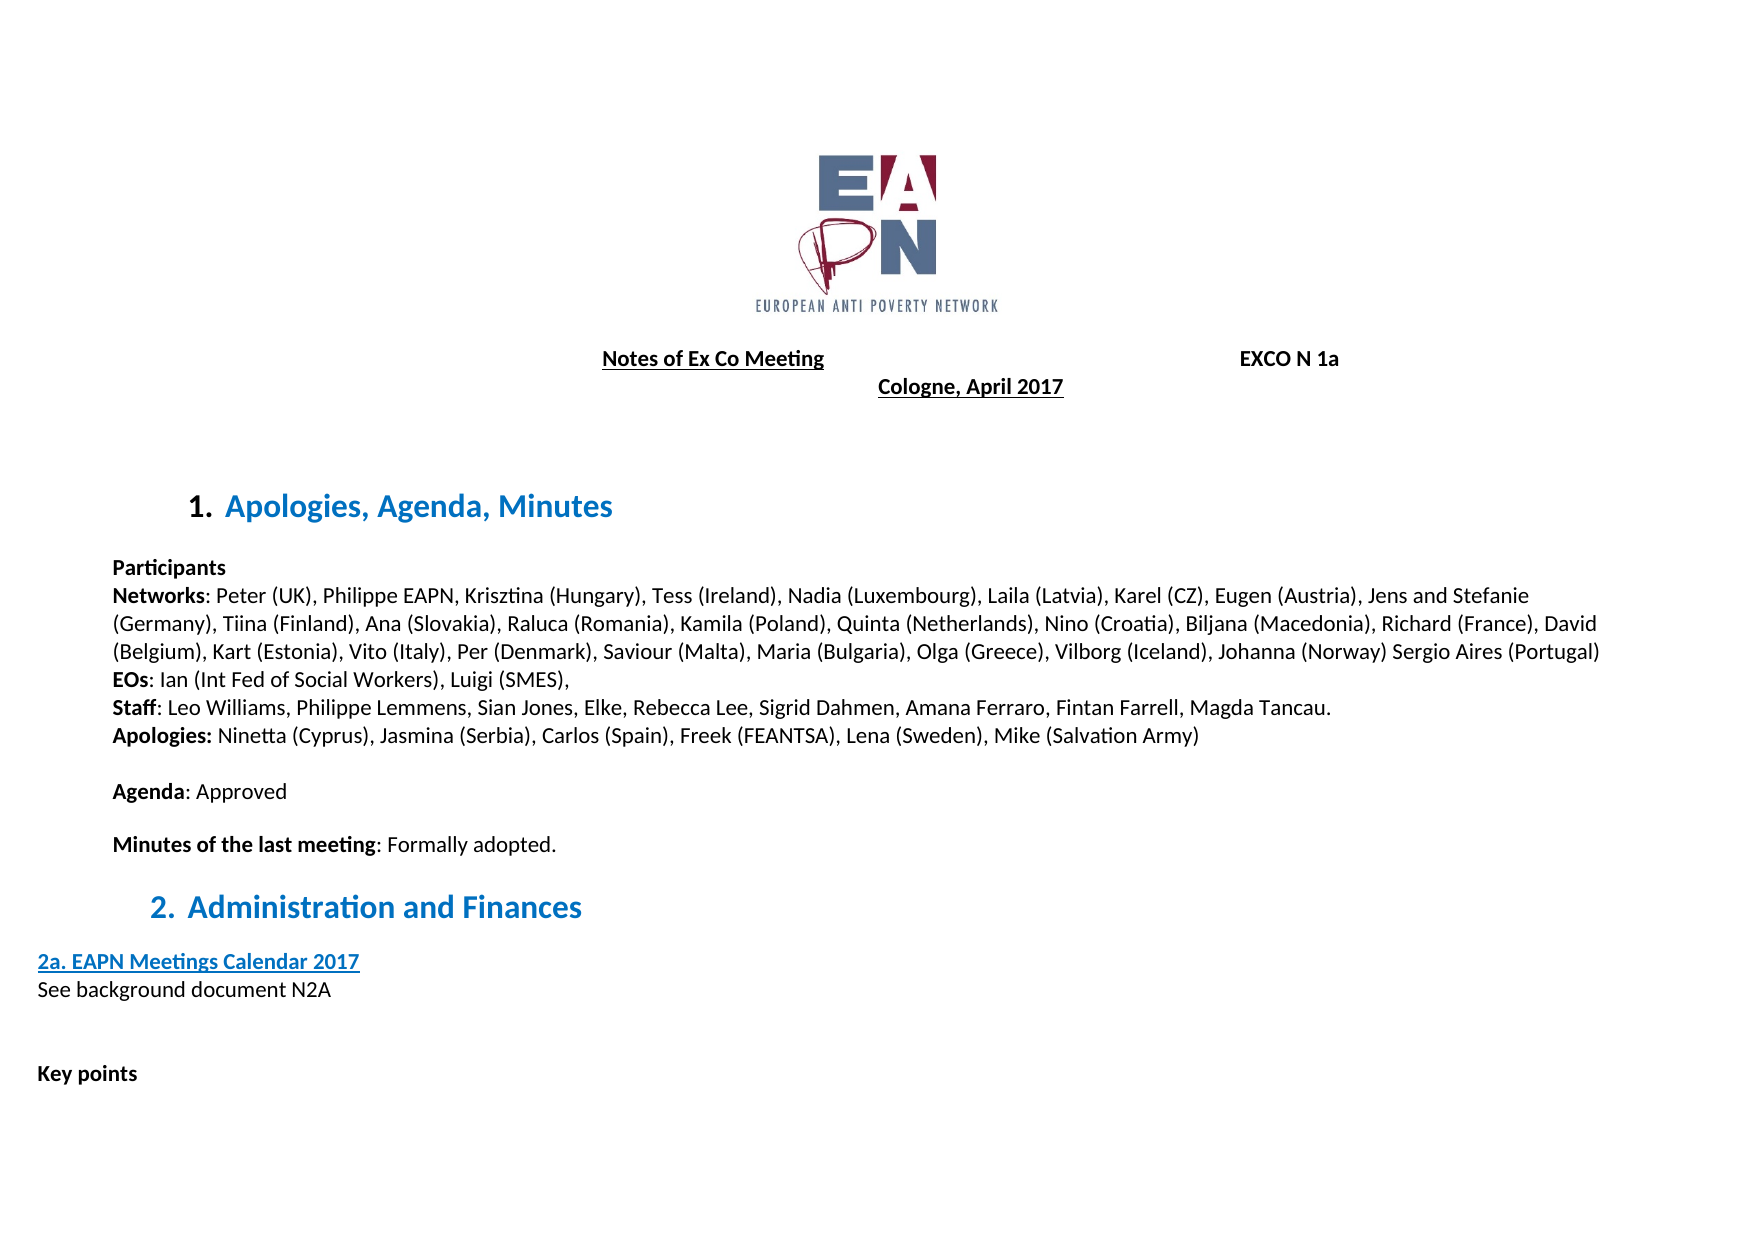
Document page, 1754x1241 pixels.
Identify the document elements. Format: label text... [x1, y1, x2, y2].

text Minutes of the last meeting: Formally adopted. [112, 831, 1641, 887]
text Key points [37, 1059, 1641, 1087]
list Administration and Finances [150, 887, 1641, 927]
list Apologies, Agenda, Minutes [187, 484, 1641, 525]
text 2a. EAPN Meetings Calendar 2017 [37, 947, 1641, 975]
picture [752, 150, 1002, 317]
text Participants [112, 553, 1641, 581]
text Networks: Peter (UK), Philippe EAPN, Krisztina (Hungary), Tess (Ireland), Nadia (Luxembourg), Laila (Latvia), Karel (CZ), Eugen (Austria), Jens and Stefanie (Germany), Tiina (Finland), Ana (Slovakia), Raluca (Romania), Kamila (Poland), Quinta (Netherlands), Nino (Croatia), Biljana (Macedonia), Richard (France), David (Belgium), Kart (Estonia), Vito (Italy), Per (Denmark), Saviour (Malta), Maria (Bulgaria), Olga (Greece), Vilborg (Iceland), Johanna (Norway) Sergio Aires (Portugal) [112, 581, 1641, 665]
text Notes of Ex Co Meeting EXCO N 1a [225, 344, 1641, 372]
text EOs: Ian (Int Fed of Social Workers), Luigi (SMES), [112, 665, 1641, 693]
text See background document N2A [37, 975, 1641, 1003]
text Apologies: Ninetta (Cyprus), Jasmina (Serbia), Carlos (Spain), Freek (FEANTSA), Lena (Sweden), Mike (Salvation Army) [112, 721, 1641, 749]
text Staff: Leo Williams, Philippe Lemmens, Sian Jones, Elke, Rebecca Lee, Sigrid Dahmen, Amana Ferraro, Fintan Farrell, Magda Tancau. [112, 693, 1641, 721]
text Cologne, April 2017 [225, 372, 1641, 401]
text Agenda: Approved [112, 749, 1641, 806]
